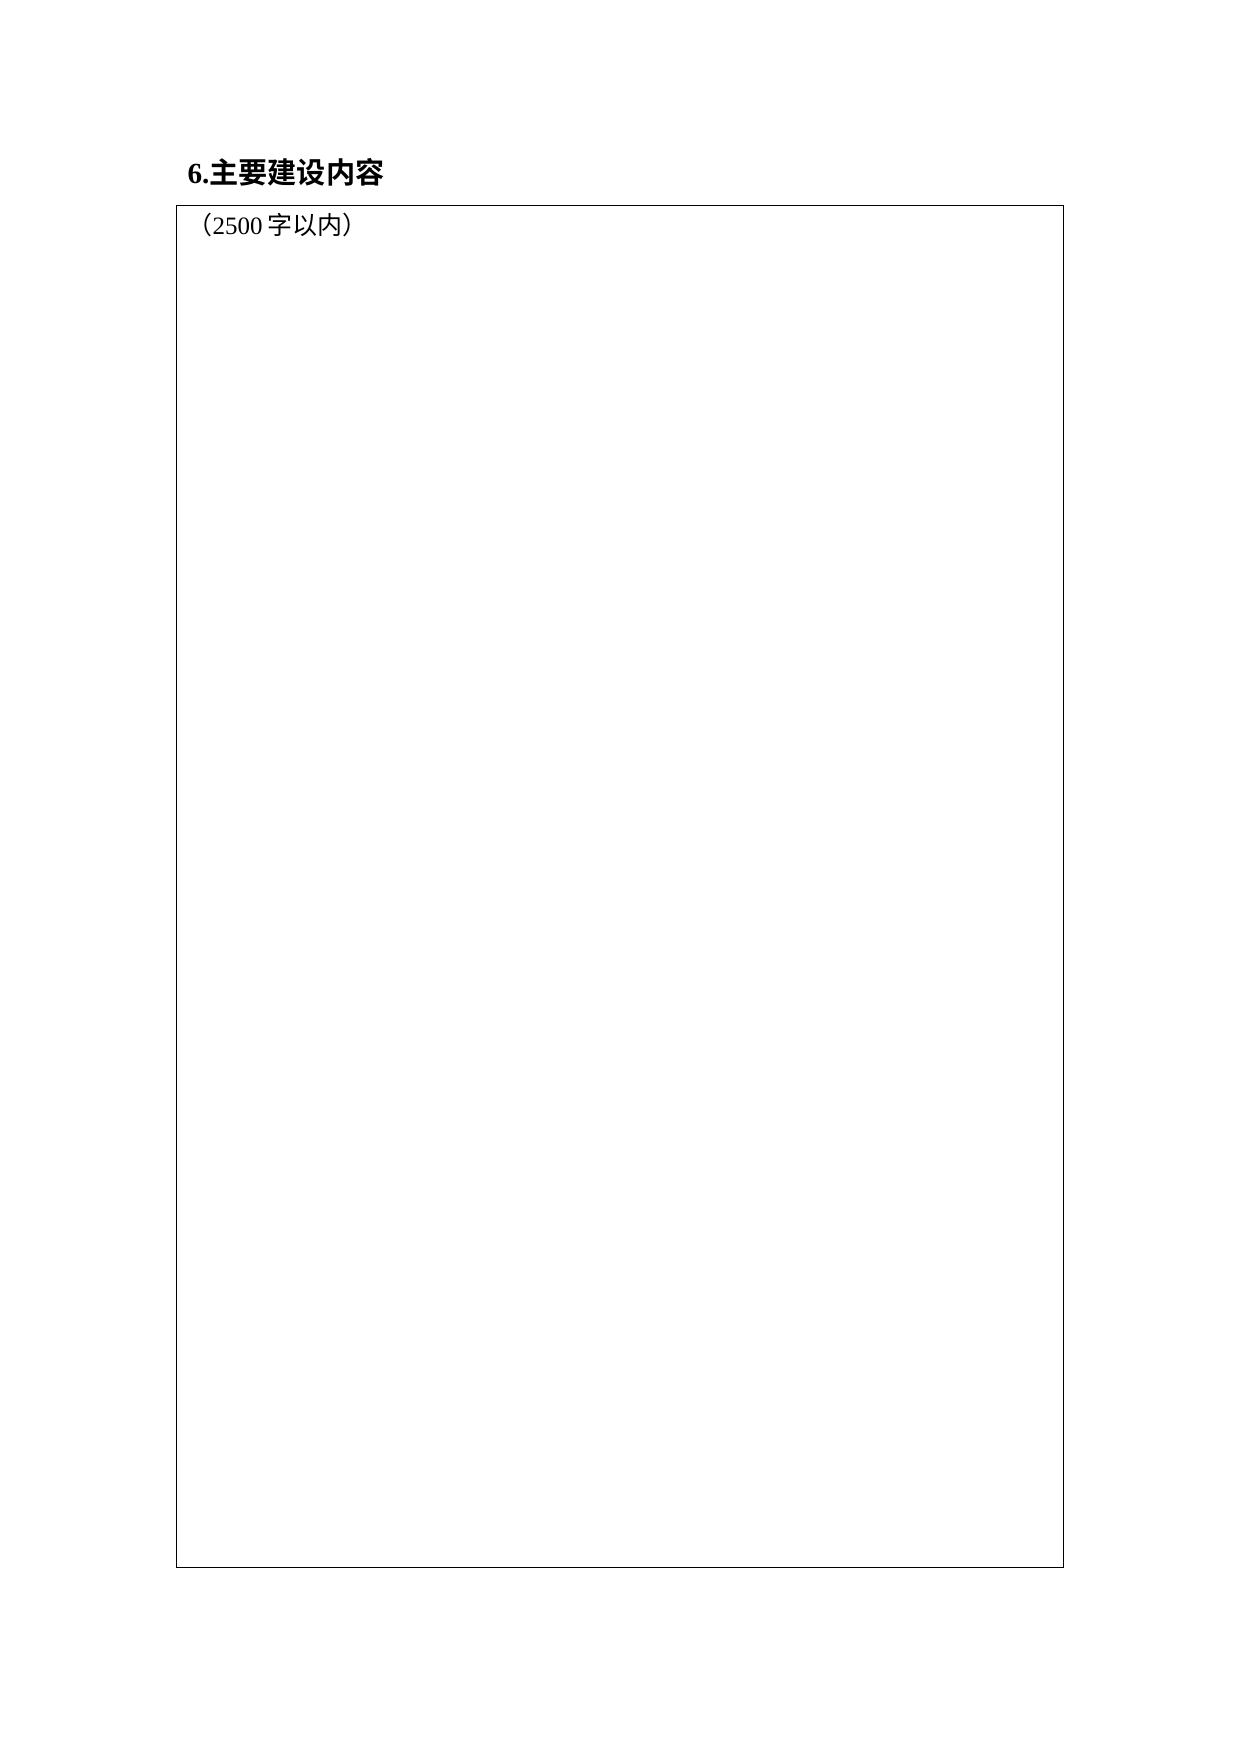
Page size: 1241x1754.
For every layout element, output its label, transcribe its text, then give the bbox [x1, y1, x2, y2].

table_header （2500字以内） [177, 206, 1063, 1567]
text 6.主要建设内容 [187, 150, 1053, 192]
